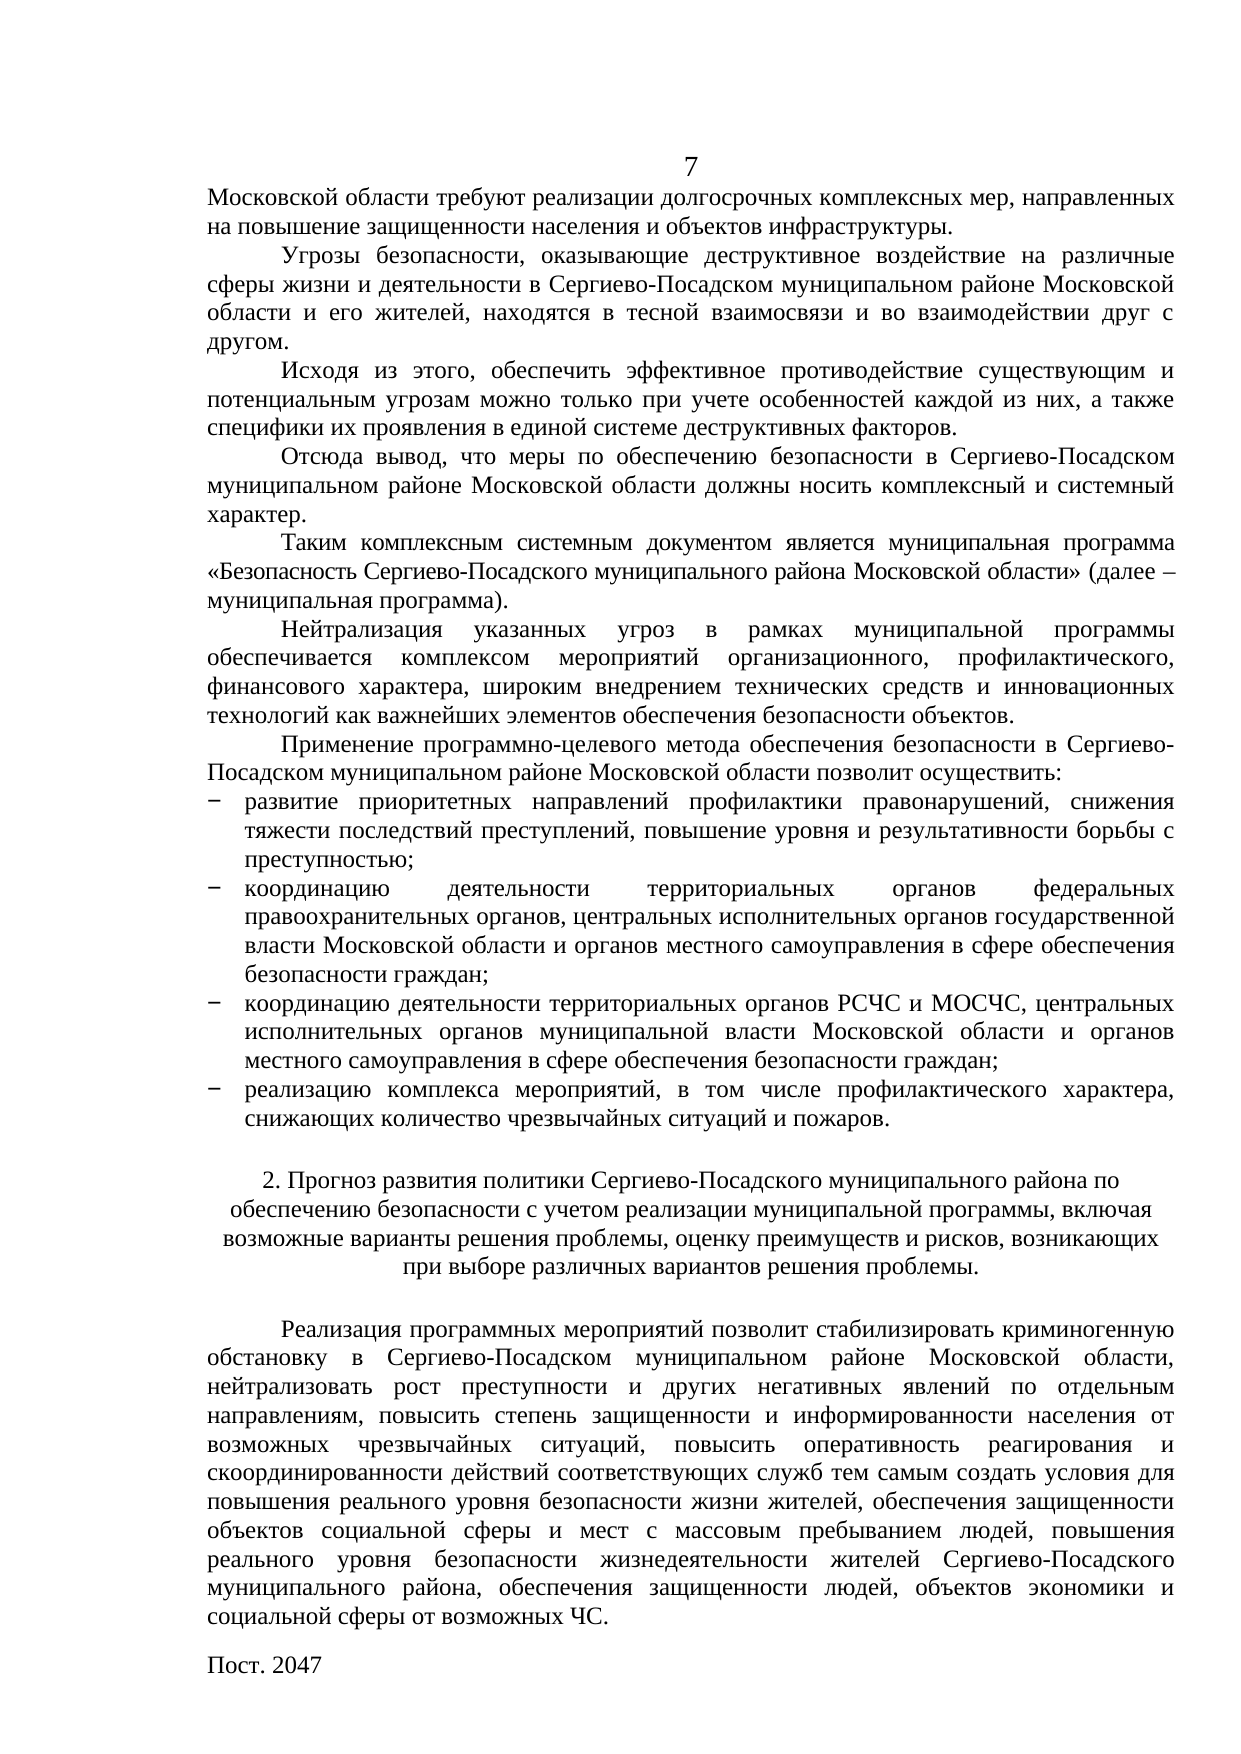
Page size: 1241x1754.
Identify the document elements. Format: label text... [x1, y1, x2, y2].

list развитие приоритетных направлений профилактики правонарушений, снижения тяжести последствий преступлений, повышение уровня и результативности борьбы с преступностью; [207, 786, 1175, 872]
text Реализация программных мероприятий позволит стабилизировать криминогенную обстановку в Сергиево-Посадском муниципальном районе Московской области, нейтрализовать рост преступности и других негативных явлений по отдельным направлениям, повысить степень защищенности и информированности населения от возможных чрезвычайных ситуаций, повысить оперативность реагирования и скоординированности действий соответствующих служб тем самым создать условия для повышения реального уровня безопасности жизни жителей, обеспечения защищенности объектов социальной сферы и мест с массовым пребыванием людей, повышения реального уровня безопасности жизнедеятельности жителей Сергиево-Посадского муниципального района, обеспечения защищенности людей, объектов экономики и социальной сферы от возможных ЧС. [207, 1314, 1175, 1630]
list координацию деятельности территориальных органов РСЧС и МОСЧС, центральных исполнительных органов муниципальной власти Московской области и органов местного самоуправления в сфере обеспечения безопасности граждан; [207, 988, 1175, 1074]
text Таким комплексным системным документом является муниципальная программа «Безопасность Сергиево-Посадского муниципального района Московской области» (далее – муниципальная программа). [207, 527, 1175, 614]
text Исходя из этого, обеспечить эффективное противодействие существующим и потенциальным угрозам можно только при учете особенностей каждой из них, а также специфики их проявления в единой системе деструктивных факторов. [207, 355, 1175, 441]
list координацию деятельности территориальных органов федеральных правоохранительных органов, центральных исполнительных органов государственной власти Московской области и органов местного самоуправления в сфере обеспечения безопасности граждан; [207, 872, 1175, 988]
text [207, 182, 1175, 240]
text 2. Прогноз развития политики Сергиево-Посадского муниципального района по обеспечению безопасности с учетом реализации муниципальной программы, включая возможные варианты решения проблемы, оценку преимуществ и рисков, возникающих при выборе различных вариантов решения проблемы. [207, 1165, 1175, 1280]
text Отсюда вывод, что меры по обеспечению безопасности в Сергиево-Посадском муниципальном районе Московской области должны носить комплексный и системный характер. [207, 441, 1175, 527]
list реализацию комплекса мероприятий, в том числе профилактического характера, снижающих количество чрезвычайных ситуаций и пожаров. [207, 1074, 1175, 1132]
text Нейтрализация указанных угроз в рамках муниципальной программы обеспечивается комплексом мероприятий организационного, профилактического, финансового характера, широким внедрением технических средств и инновационных технологий как важнейших элементов обеспечения безопасности объектов. [207, 614, 1175, 729]
text Применение программно-целевого метода обеспечения безопасности в Сергиево-Посадском муниципальном районе Московской области позволит осуществить: [207, 729, 1175, 786]
text Угрозы безопасности, оказывающие деструктивное воздействие на различные сферы жизни и деятельности в Сергиево-Посадском муниципальном районе Московской области и его жителей, находятся в тесной взаимосвязи и во взаимодействии друг с другом. [207, 240, 1175, 355]
